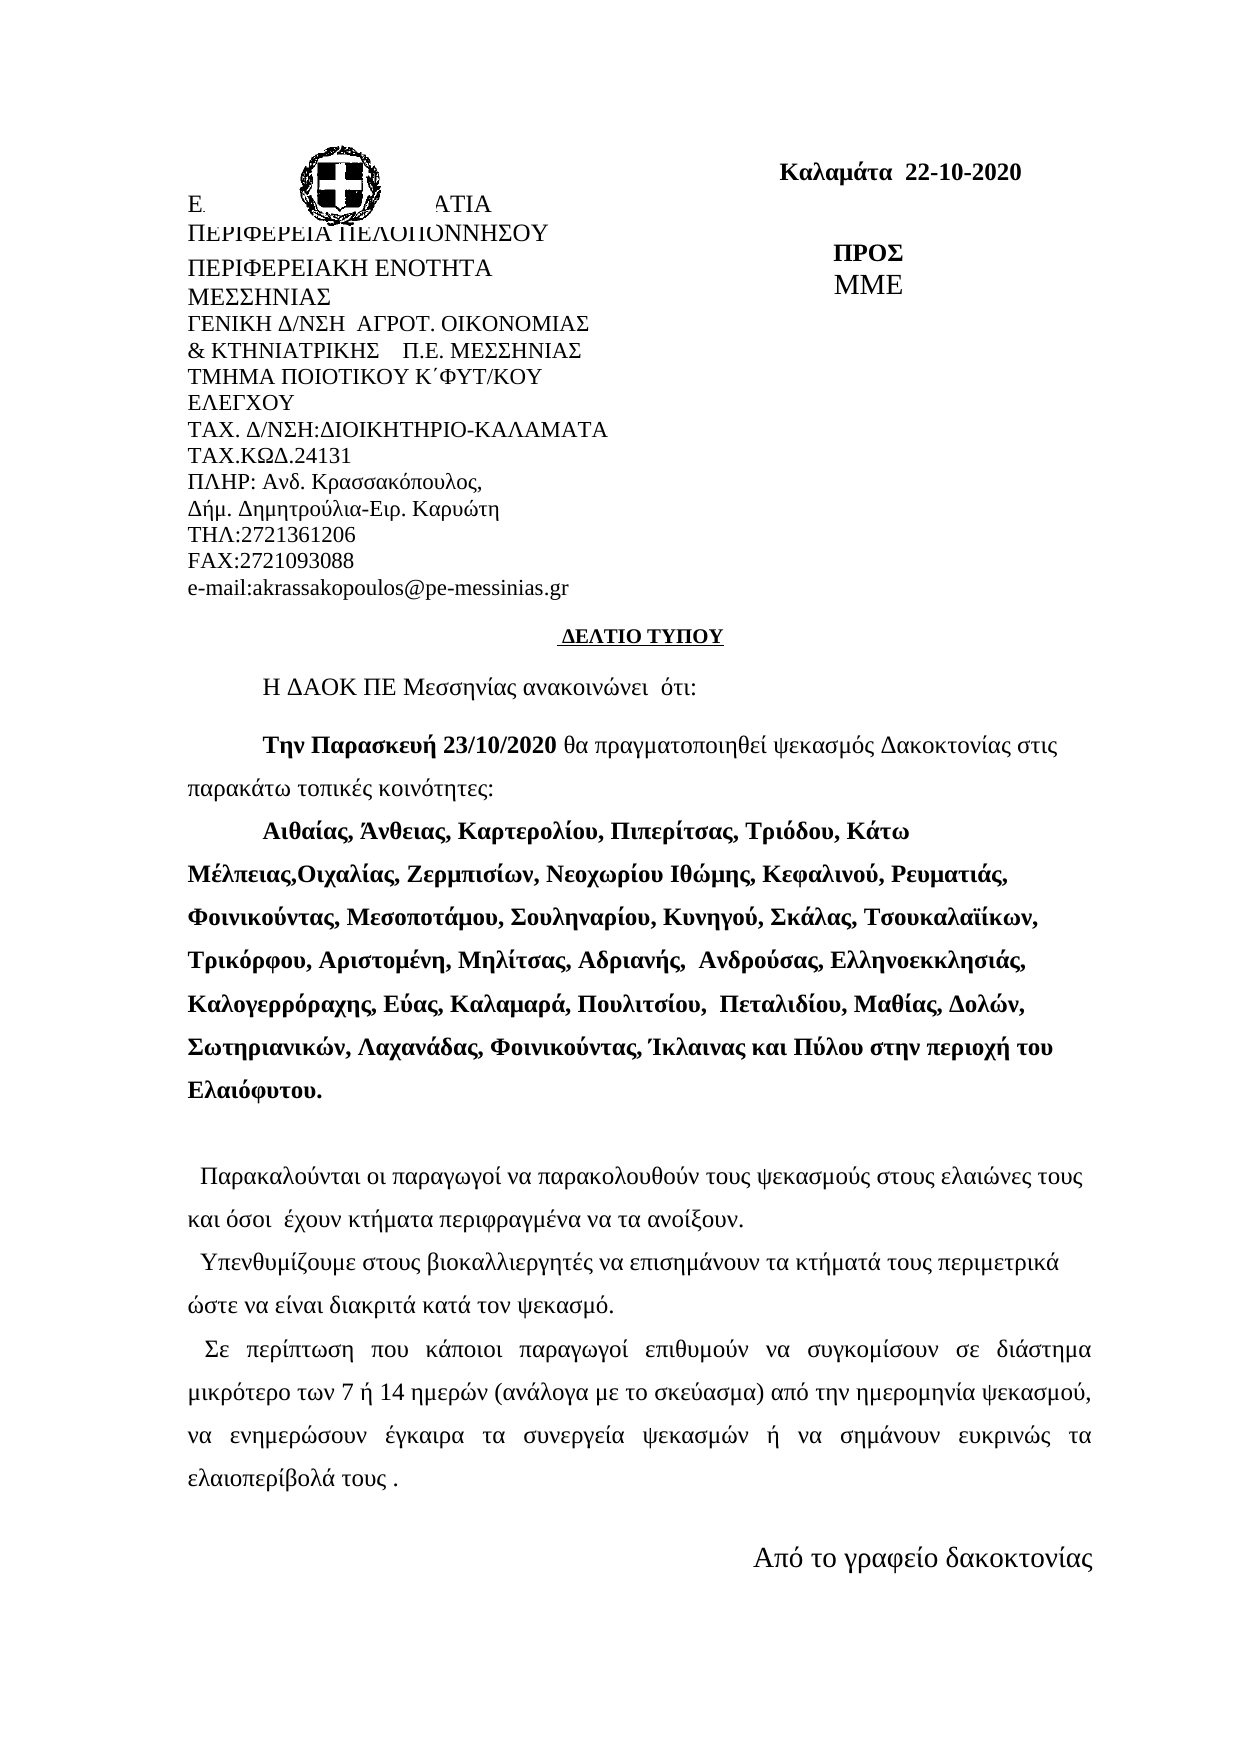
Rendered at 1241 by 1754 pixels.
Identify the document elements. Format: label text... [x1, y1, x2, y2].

picture [204, 132, 436, 227]
text Την Παρασκευή 23/10/2020 θα πραγματοποιηθεί ψεκασμός Δακοκτονίας στις παρακάτω τοπικές κοινότητες: [187, 730, 1093, 802]
text ΔΕΛΤΙΟ ΤΥΠΟΥ [187, 624, 1093, 648]
table_header Καλαμάτα 22-10-2020 ΠΡΟΣ MME [631, 133, 1106, 600]
text Παρακαλούνται οι παραγωγοί να παρακολουθούν τους ψεκασμούς στους ελαιώνες τους και όσοι έχουν κτήματα περιφραγμένα να τα ανοίξουν. [187, 1161, 1093, 1233]
text Υπενθυμίζουμε στους βιοκαλλιεργητές να επισημάνουν τα κτήματά τους περιμετρικά ώστε να είναι διακριτά κατά τον ψεκασμό. [187, 1247, 1093, 1319]
text Από το γραφείο δακοκτονίας [187, 1540, 1093, 1573]
text Αιθαίας, Άνθειας, Καρτερολίου, Πιπερίτσας, Τριόδου, Κάτω Μέλπειας,Οιχαλίας, Ζερμπισίων, Νεοχωρίου Ιθώμης, Κεφαλινού, Ρευματιάς, Φοινικούντας, Μεσοποτάμου, Σουληναρίου, Κυνηγού, Σκάλας, Τσουκαλαϊίκων, Τρικόρφου, Αριστομένη, Μηλίτσας, Αδριανής, Ανδρούσας, Ελληνοεκκλησιάς, Καλογερρόραχης, Εύας, Καλαμαρά, Πουλιτσίου, Πεταλιδίου, Μαθίας, Δολών, Σωτηριανικών, Λαχανάδας, Φοινικούντας, Ίκλαινας και Πύλου στην περιοχή του Ελαιόφυτου. [187, 816, 1093, 1104]
text Η ΔΑΟΚ ΠΕ Μεσσηνίας ανακοινώνει ότι: [187, 672, 1093, 701]
table_header ΕΛΛΗΝΙΚΗ ΔΗΜΟΚΡΑΤΙΑ ΠΕΡΙΦΕΡΕΙΑ ΠΕΛΟΠΟΝΝΗΣΟΥ ΠΕΡΙΦΕΡΕΙΑΚΗ ΕΝΟΤΗΤΑ ΜΕΣΣΗΝΙΑΣ ΓΕΝΙΚΗ Δ/ΝΣΗ ΑΓΡΟΤ. ΟΙΚΟΝΟΜΙΑΣ & ΚΤΗΝΙΑΤΡΙΚΗΣ Π.Ε. ΜΕΣΣΗΝΙΑΣ ΤΜΗΜΑ ΠΟΙΟΤΙΚΟΥ Κ΄ΦΥΤ/ΚΟΥ ΕΛΕΓΧΟΥ ΤΑΧ. Δ/ΝΣΗ:ΔΙΟΙΚΗΤΗΡΙΟ-ΚΑΛΑΜΑΤΑ ΤΑΧ.ΚΩΔ.24131 ΠΛΗΡ: Ανδ. Κρασσακόπουλος, Δήμ. Δημητρούλια-Ειρ. Καρυώτη ΤΗΛ:2721361206 FAX:2721093088 e-mail:akrassakopoulos@pe-messinias.gr [176, 133, 631, 600]
text Σε περίπτωση που κάποιοι παραγωγοί επιθυμούν να συγκομίσουν σε διάστημα μικρότερο των 7 ή 14 ημερών (ανάλογα με το σκεύασμα) από την ημερομηνία ψεκασμού, να ενημερώσουν έγκαιρα τα συνεργεία ψεκασμών ή να σημάνουν ευκρινώς τα ελαιοπερίβολά τους . [187, 1334, 1093, 1492]
